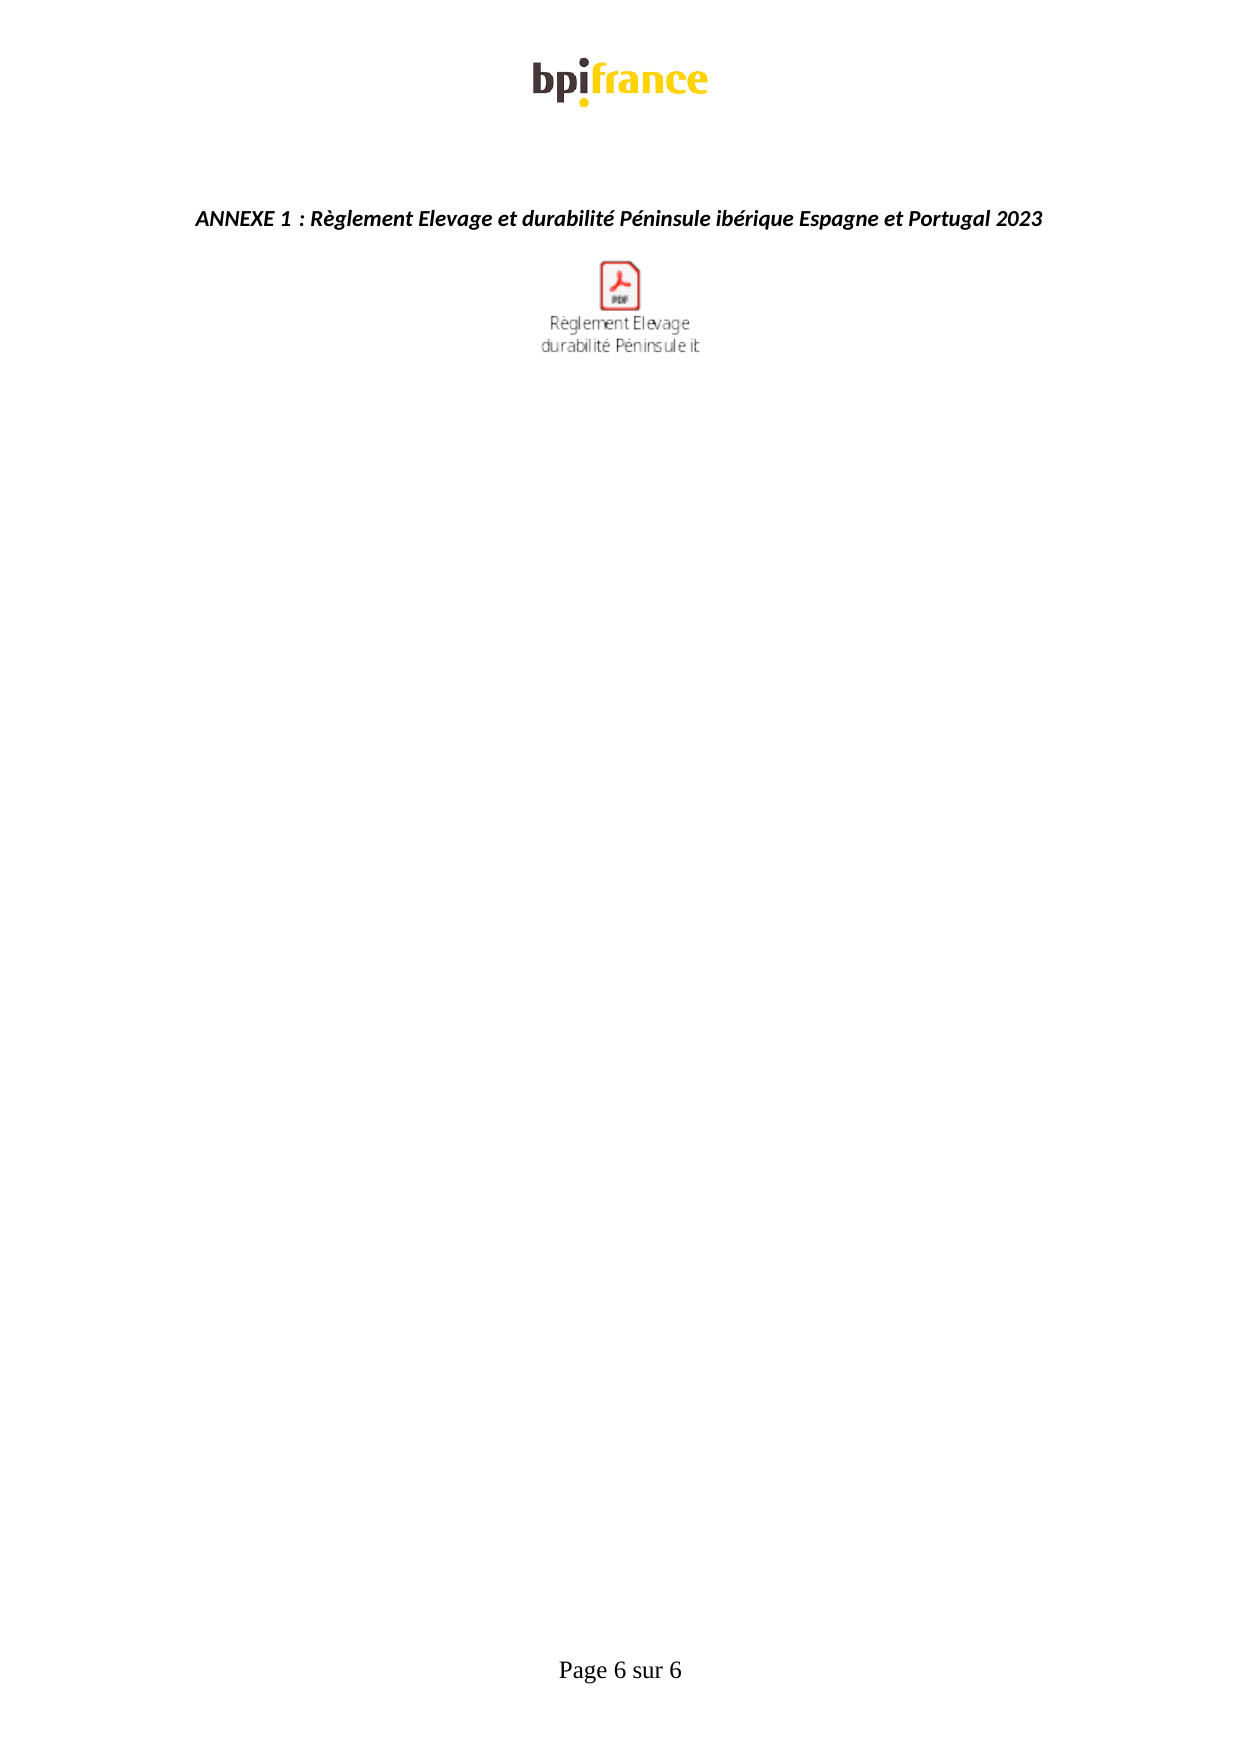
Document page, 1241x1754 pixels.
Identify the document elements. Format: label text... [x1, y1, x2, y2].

picture [504, 18, 733, 144]
text ANNEXE 1 : Règlement Elevage et durabilité Péninsule ibérique Espagne et Portugal 2023 [148, 204, 1092, 232]
